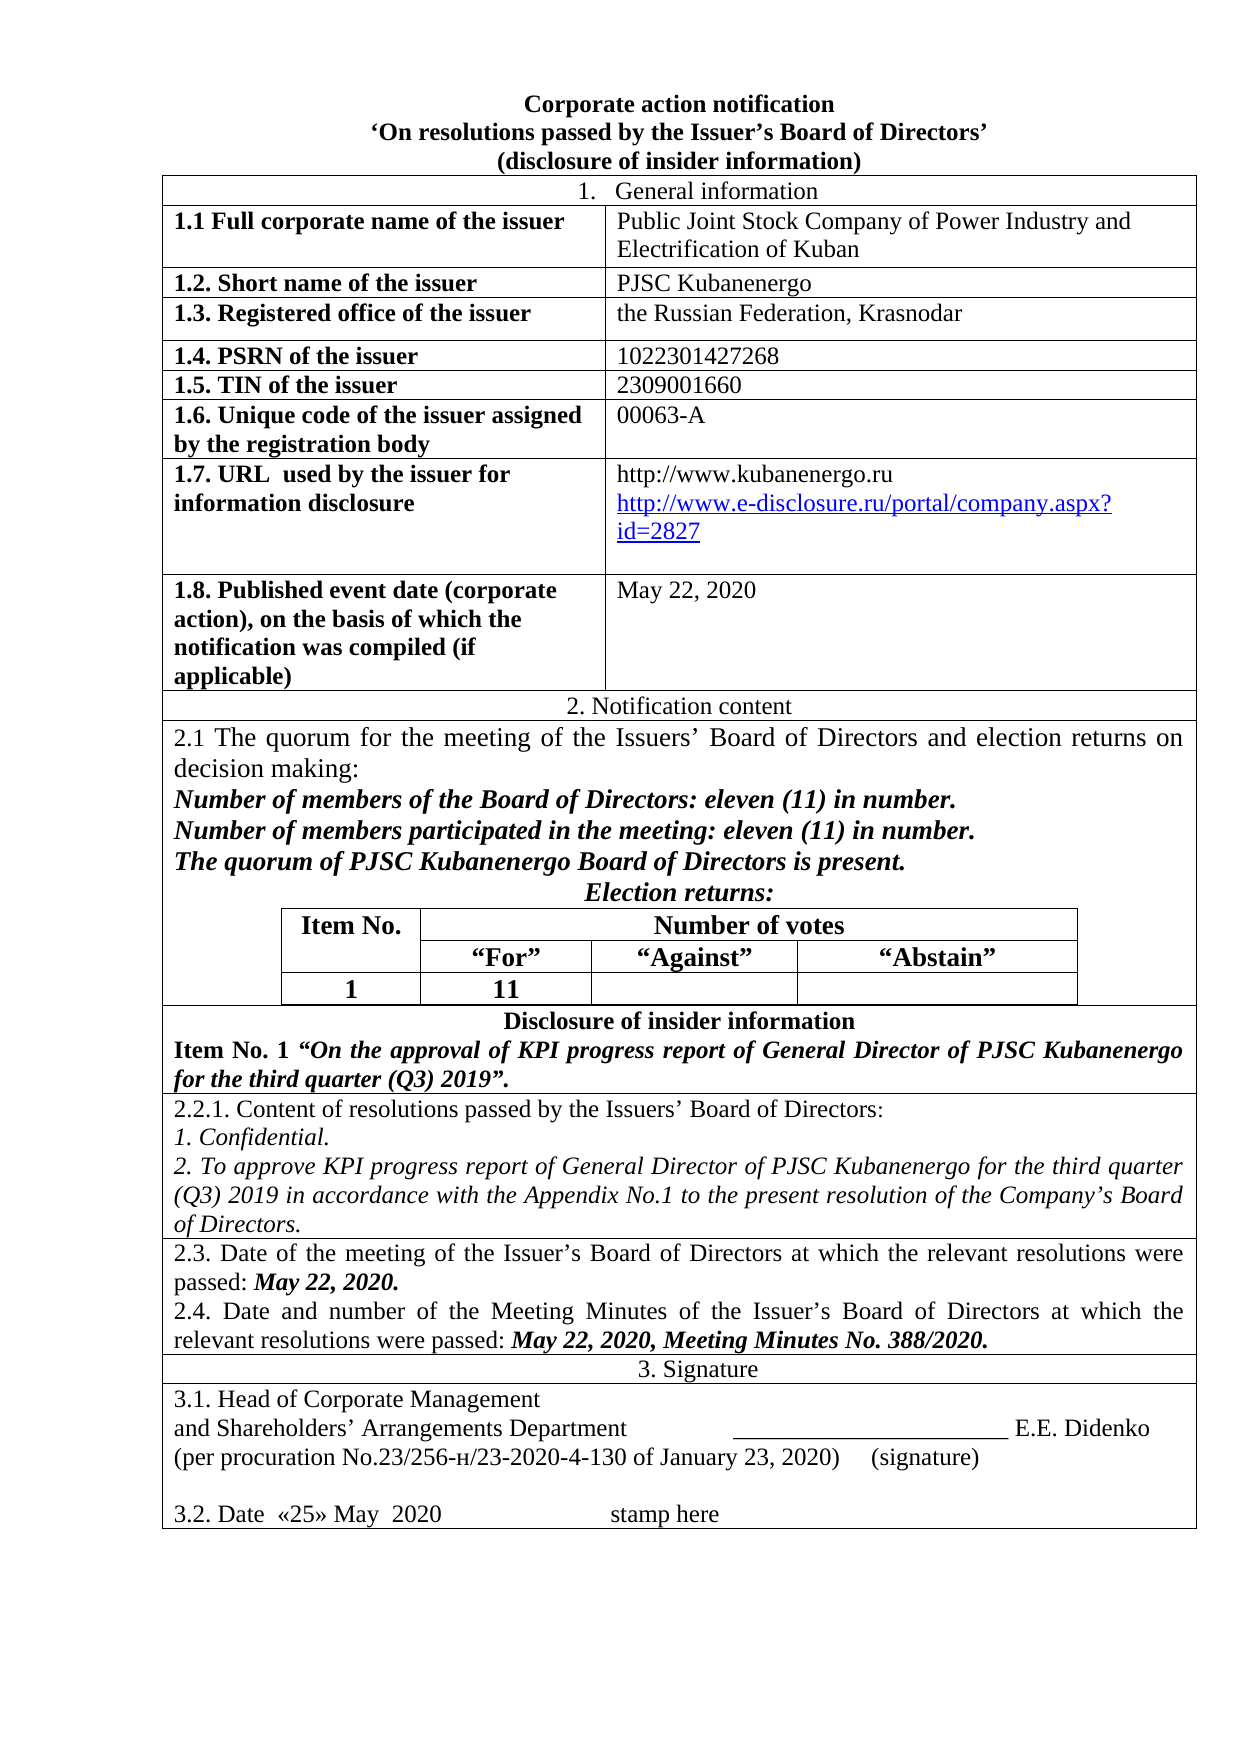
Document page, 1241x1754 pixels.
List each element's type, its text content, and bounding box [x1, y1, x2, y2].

text Corporate action notification [177, 89, 1181, 117]
text ‘On resolutions passed by the Issuer’s Board of Directors’ [177, 117, 1181, 146]
table_cell 1.8. Published event date (corporate action), on the basis of which the notification was compiled (if applicable) [163, 575, 605, 690]
table_cell 2309001660 [606, 371, 1196, 399]
table_cell PJSC Kubanenergo [606, 268, 1196, 297]
table_cell May 22, 2020 [606, 575, 1196, 690]
table_cell the Russian Federation, Krasnodar [606, 298, 1196, 340]
table_cell 1.6. Unique code of the issuer assigned by the registration body [163, 400, 605, 458]
table_cell 1.5. TIN of the issuer [163, 371, 605, 399]
table_cell 1.3. Registered office of the issuer [163, 298, 605, 340]
table_cell 3.1. Head of Corporate Management and Shareholders’ Arrangements Department ______________________ Е.Е. Didenko (per procuration No.23/256-н/23-2020-4-130 of January 23, 2020) (signature) 3.2. Date «25» May 2020 stamp here [163, 1384, 1196, 1528]
table_cell 1022301427268 [606, 341, 1196, 369]
table_cell 2.2.1. Content of resolutions passed by the Issuers’ Board of Directors: 1. Confidential. 2. To approve KPI progress report of General Director of PJSC Kubanenergo for the third quarter (Q3) 2019 in accordance with the Appendix No.1 to the present resolution of the Company’s Board of Directors. [163, 1094, 1196, 1237]
text (disclosure of insider information) [177, 146, 1181, 175]
table_cell 3. Signature [163, 1355, 1196, 1383]
table_cell 2.1 The quorum for the meeting of the Issuers’ Board of Directors and election returns on decision making: Number of members of the Board of Directors: eleven (11) in number. Number of members participated in the meeting: eleven (11) in number. The quorum of PJSC Kubanenergo Board of Directors is present. Election returns: [163, 721, 1196, 1005]
table_cell Disclosure of insider information Item No. 1 “On the approval of KPI progress report of General Director of PJSC Kubanenergo for the third quarter (Q3) 2019”. [163, 1006, 1196, 1093]
table_cell 2.3. Date of the meeting of the Issuer’s Board of Directors at which the relevant resolutions were passed: May 22, 2020. 2.4. Date and number of the Meeting Minutes of the Issuer’s Board of Directors at which the relevant resolutions were passed: May 22, 2020, Meeting Minutes No. 388/2020. [163, 1239, 1196, 1353]
table_cell http://www.kubanenergo.ru http://www.e-disclosure.ru/portal/company.aspx?id=2827 [606, 459, 1196, 574]
table_cell 00063-А [606, 400, 1196, 458]
table_cell 2. Notification content [163, 691, 1196, 720]
table_cell 1.7. URL used by the issuer for information disclosure [163, 459, 605, 574]
table_cell 1.1 Full corporate name of the issuer [163, 206, 605, 267]
table_header General information [163, 176, 1196, 205]
table_cell Public Joint Stock Company of Power Industry and Electrification of Kuban [606, 206, 1196, 267]
table_cell 1.4. PSRN of the issuer [163, 341, 605, 369]
table_cell 1.2. Short name of the issuer [163, 268, 605, 297]
